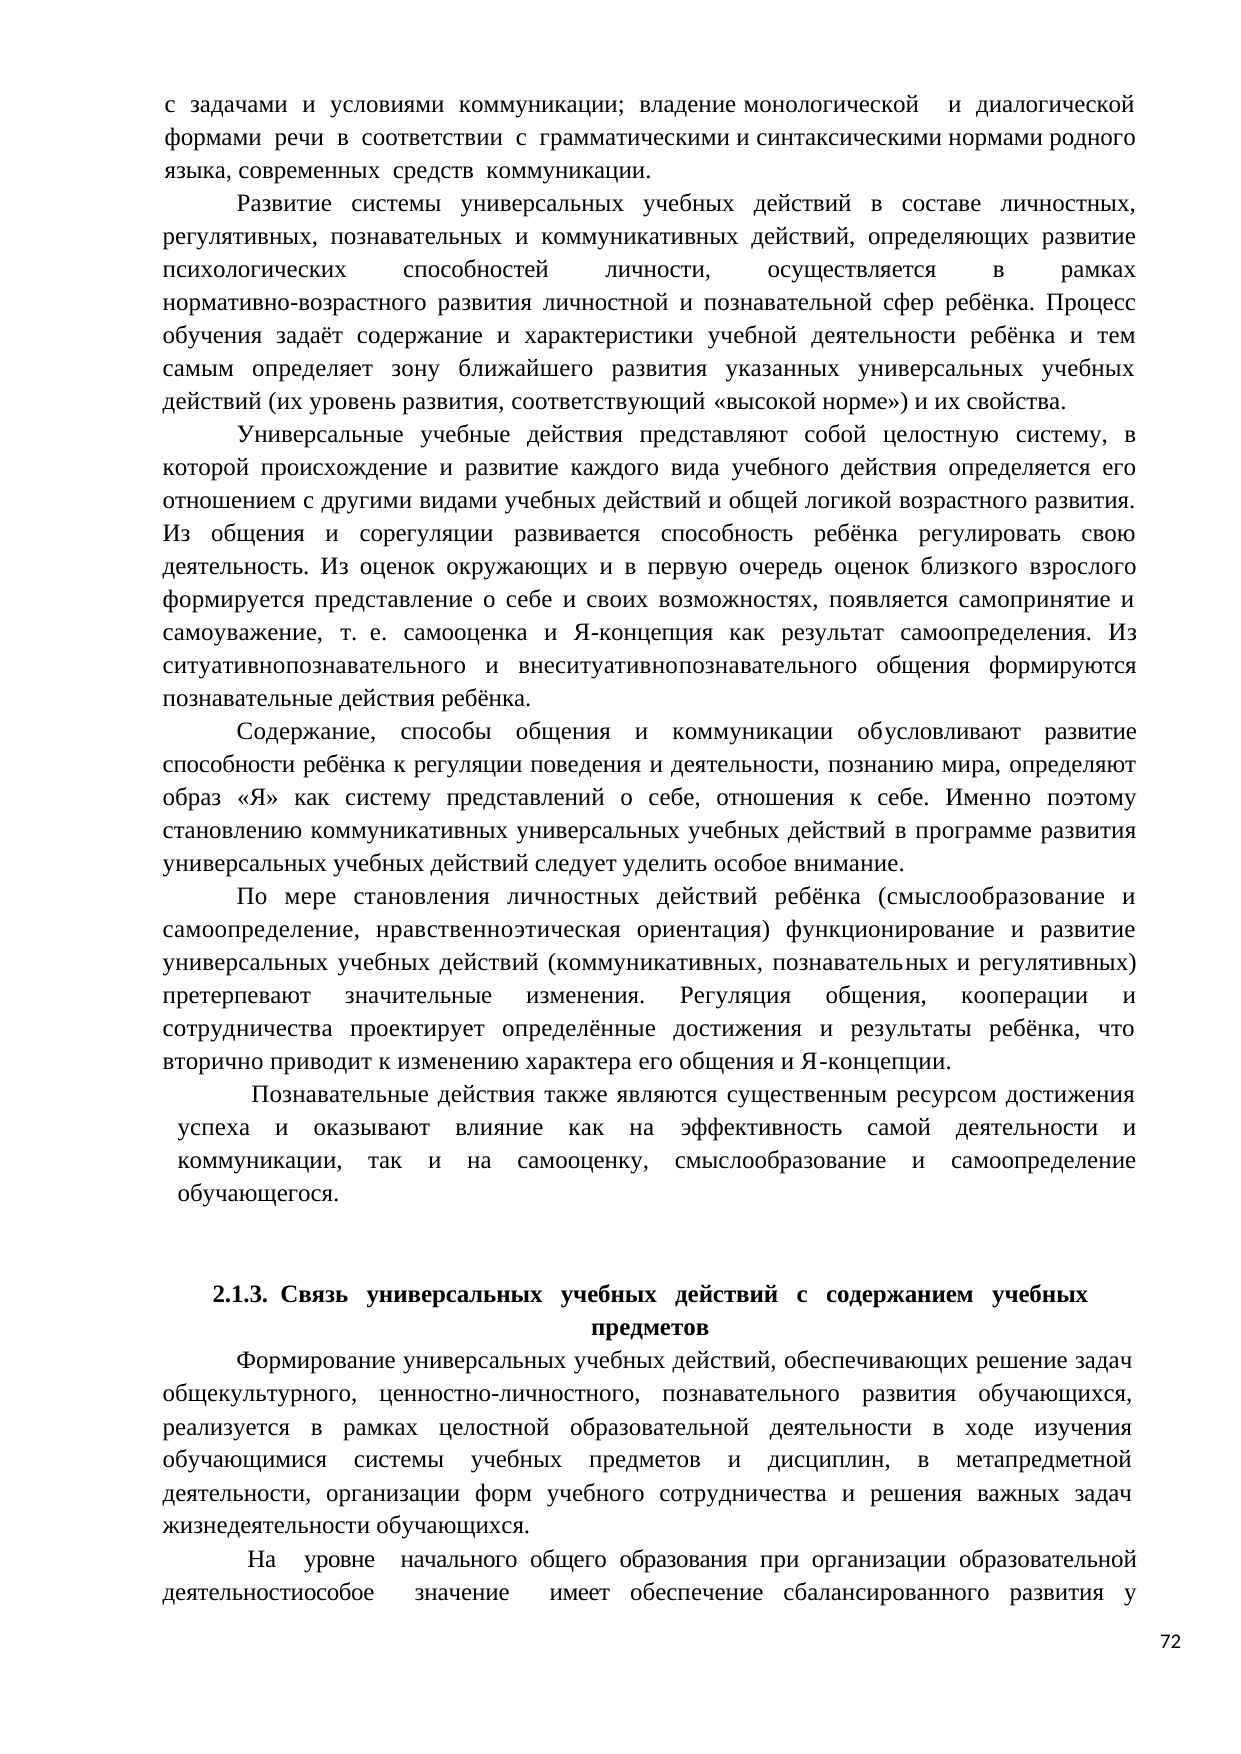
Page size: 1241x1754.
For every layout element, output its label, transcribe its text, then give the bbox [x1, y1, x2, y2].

text Содержание, способы общения и коммуникации обусловливают развитие способности ребёнка к регуляции поведения и деятельности, познанию мира, определяют образ «Я» как систему представлений о себе, отношения к себе. Именно поэтому становлению коммуникативных универсальных учебных действий в программе развития универсальных учебных действий следует уделить особое внимание. [162, 716, 1137, 877]
text Развитие системы универсальных учебных действий в составе личностных, регулятивных, познавательных и коммуникативных действий, определяющих развитие психологических способностей личности, осуществляется в рамках нормативно-возрастного развития личностной и познавательной сфер ребёнка. Процесс обучения задаёт содержание и характеристики учебной деятельности ребёнка и тем самым определяет зону ближайшего развития указанных универсальных учебных действий (их уровень развития, соответствующий «высокой норме») и их свойства. [162, 188, 1137, 414]
text По мере становления личностных действий ребёнка (смыслообразование и самоопределение, нравственно­этическая ориентация) функционирование и развитие универсальных учебных действий (коммуникативных, познавательных и регулятивных) претерпевают значительные изменения. Регуляция общения, кооперации и сотрудничества проектирует определённые достижения и результаты ребёнка, что вторично приводит к изменению характера его общения и Я-концепции. [162, 881, 1137, 1075]
text 2.1.3. Связь универсальных учебных действий с содержанием учебных предметов [163, 1279, 1137, 1341]
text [164, 89, 1137, 183]
text Познавательные действия также являются существенным ресурсом достижения успеха и оказывают влияние как на эффективность самой деятельности и коммуникации, так и на самооценку, смыслообразование и самоопределение обучающегося. [177, 1079, 1137, 1207]
text Формирование универсальных учебных действий, обеспечивающих решение задач общекультурного, ценностно-личностного, познавательного развития обучающихся, реализуется в рамках целостной образовательной деятельности в ходе изучения обучающимися системы учебных предметов и дисциплин, в метапредметной деятельности, организации форм учебного сотрудничества и решения важных задач жизнедеятельности обучающихся. [162, 1346, 1133, 1539]
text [162, 1544, 1137, 1605]
text Универсальные учебные действия представляют собой целостную систему, в которой происхождение и развитие каждого вида учебного действия определяется его отношением с другими видами учебных действий и общей логикой возрастного развития. Из общения и сорегуляции развивается способность ребёнка регулировать свою деятельность. Из оценок окружающих и в первую очередь оценок близкого взрослого формируется представление о себе и своих возможностях, появляется самопринятие и самоуважение, т. е. самооценка и Я-концепция как результат самоопределения. Из ситуативно­познавательного и внеситуативно­познавательного общения формируются познавательные действия ребёнка. [162, 419, 1137, 712]
